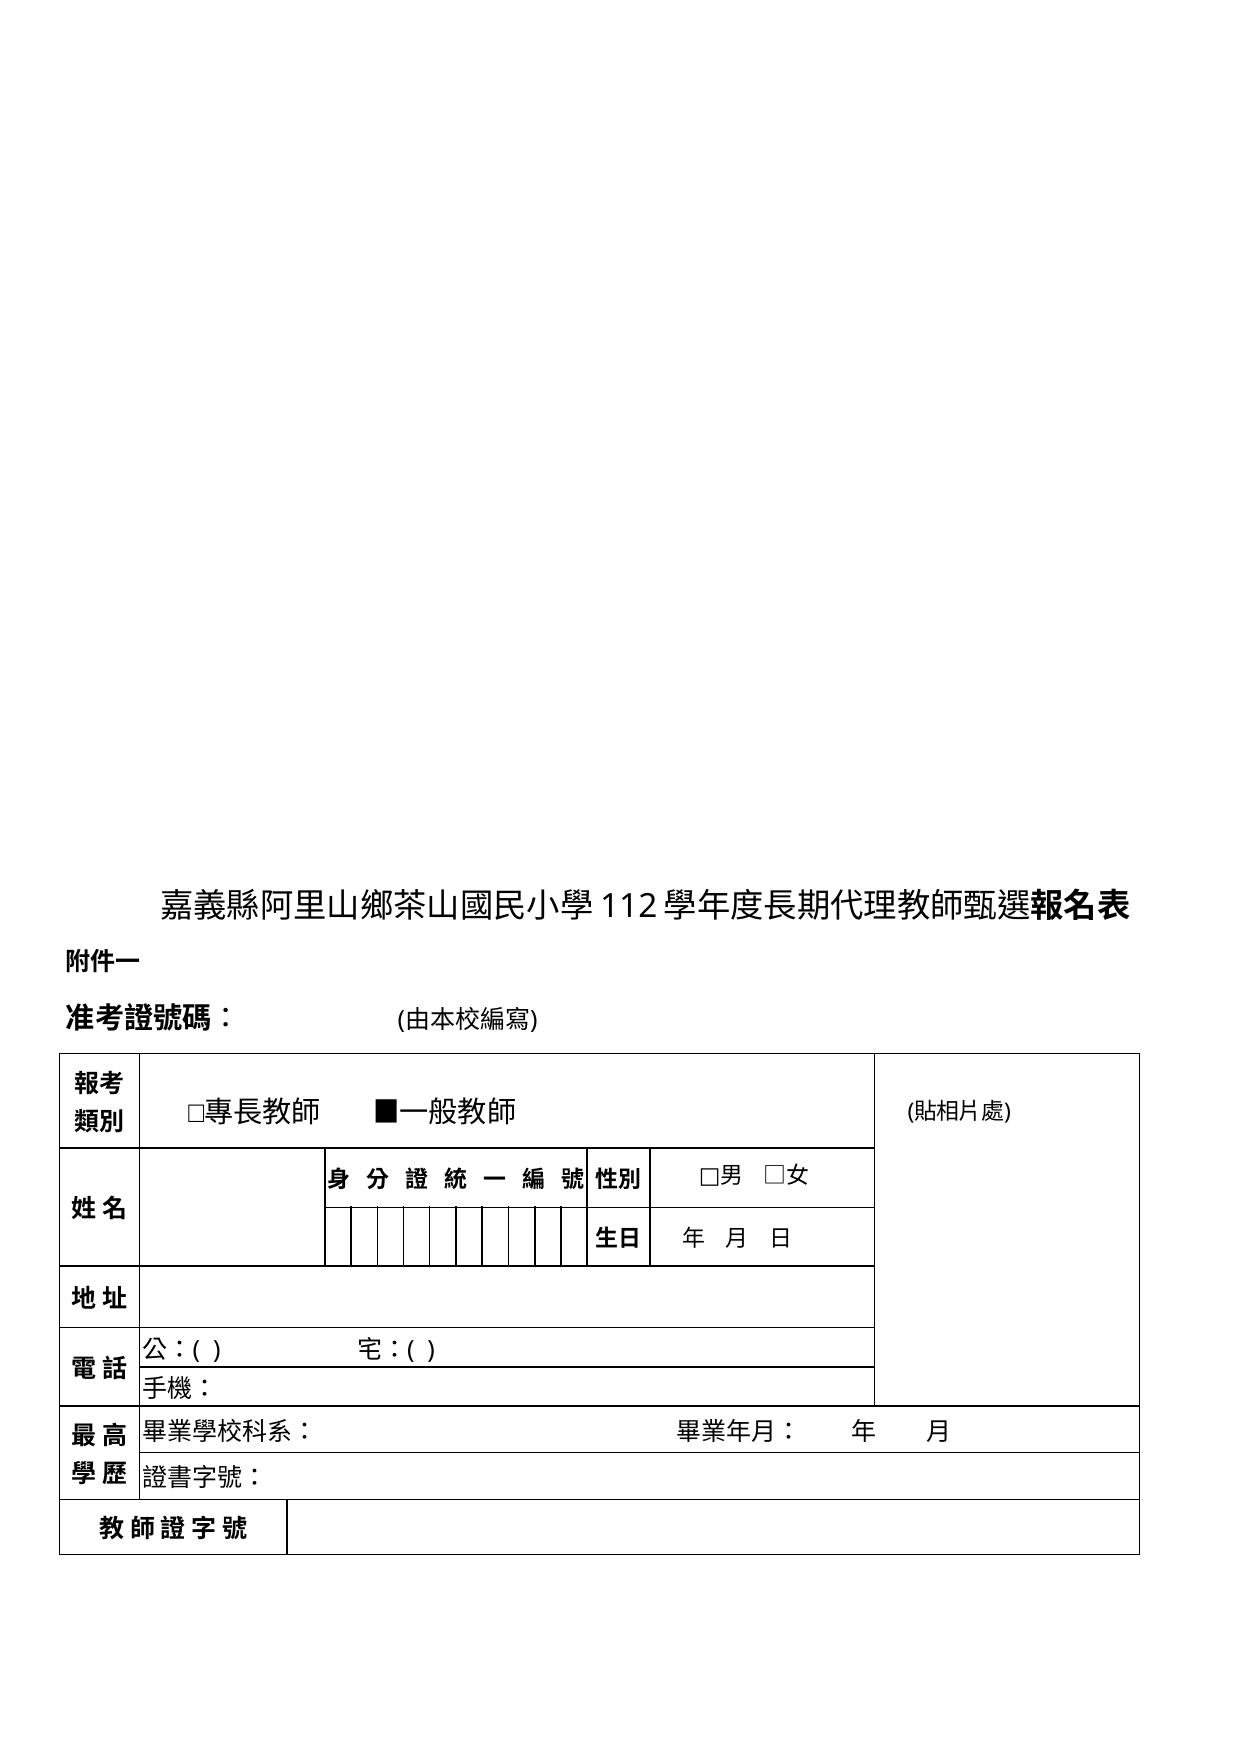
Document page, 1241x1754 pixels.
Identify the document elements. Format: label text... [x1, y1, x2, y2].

table_cell □男 □女 [651, 1149, 874, 1206]
table_cell 年 月 日 [651, 1208, 874, 1265]
table_cell 性別 [588, 1149, 649, 1206]
table_cell 公：( ) 宅：( ) [140, 1328, 874, 1366]
text 嘉義縣阿里山鄉茶山國民小學112學年度長期代理教師甄選報名表 [109, 866, 1181, 941]
table_cell 手機： [140, 1368, 874, 1405]
table_cell [509, 1208, 534, 1265]
table_cell [430, 1208, 455, 1265]
table_cell 電 話 [60, 1328, 139, 1405]
table_cell 證書字號： [140, 1453, 1139, 1499]
table_cell [378, 1208, 403, 1265]
table_cell 姓 名 [60, 1149, 139, 1265]
table_header (貼相片處) [875, 1054, 1139, 1405]
table_cell [140, 1149, 324, 1265]
table_cell [536, 1208, 560, 1265]
table_cell [326, 1208, 350, 1265]
table_cell [352, 1208, 377, 1265]
table_cell [404, 1208, 429, 1265]
table_cell 生日 [588, 1208, 649, 1265]
table_header □專長教師 ■一般教師 [140, 1054, 874, 1147]
table_cell 教 師 證 字 號 [60, 1500, 286, 1554]
table_header 報考 類別 [60, 1054, 139, 1147]
text 附件一 [59, 941, 1181, 978]
table_cell [457, 1208, 481, 1265]
table_cell [288, 1500, 1139, 1554]
table_cell [140, 1267, 874, 1327]
table_cell [483, 1208, 508, 1265]
table_cell 最 高 學 歷 [60, 1407, 139, 1499]
table_cell 畢業學校科系： 畢業年月： 年 月 [140, 1407, 1139, 1452]
table_cell 地 址 [60, 1267, 139, 1327]
table_cell [562, 1208, 586, 1265]
table_cell 身分證統一編號 [326, 1149, 586, 1206]
text 准考證號碼： (由本校編寫) [59, 978, 1181, 1053]
